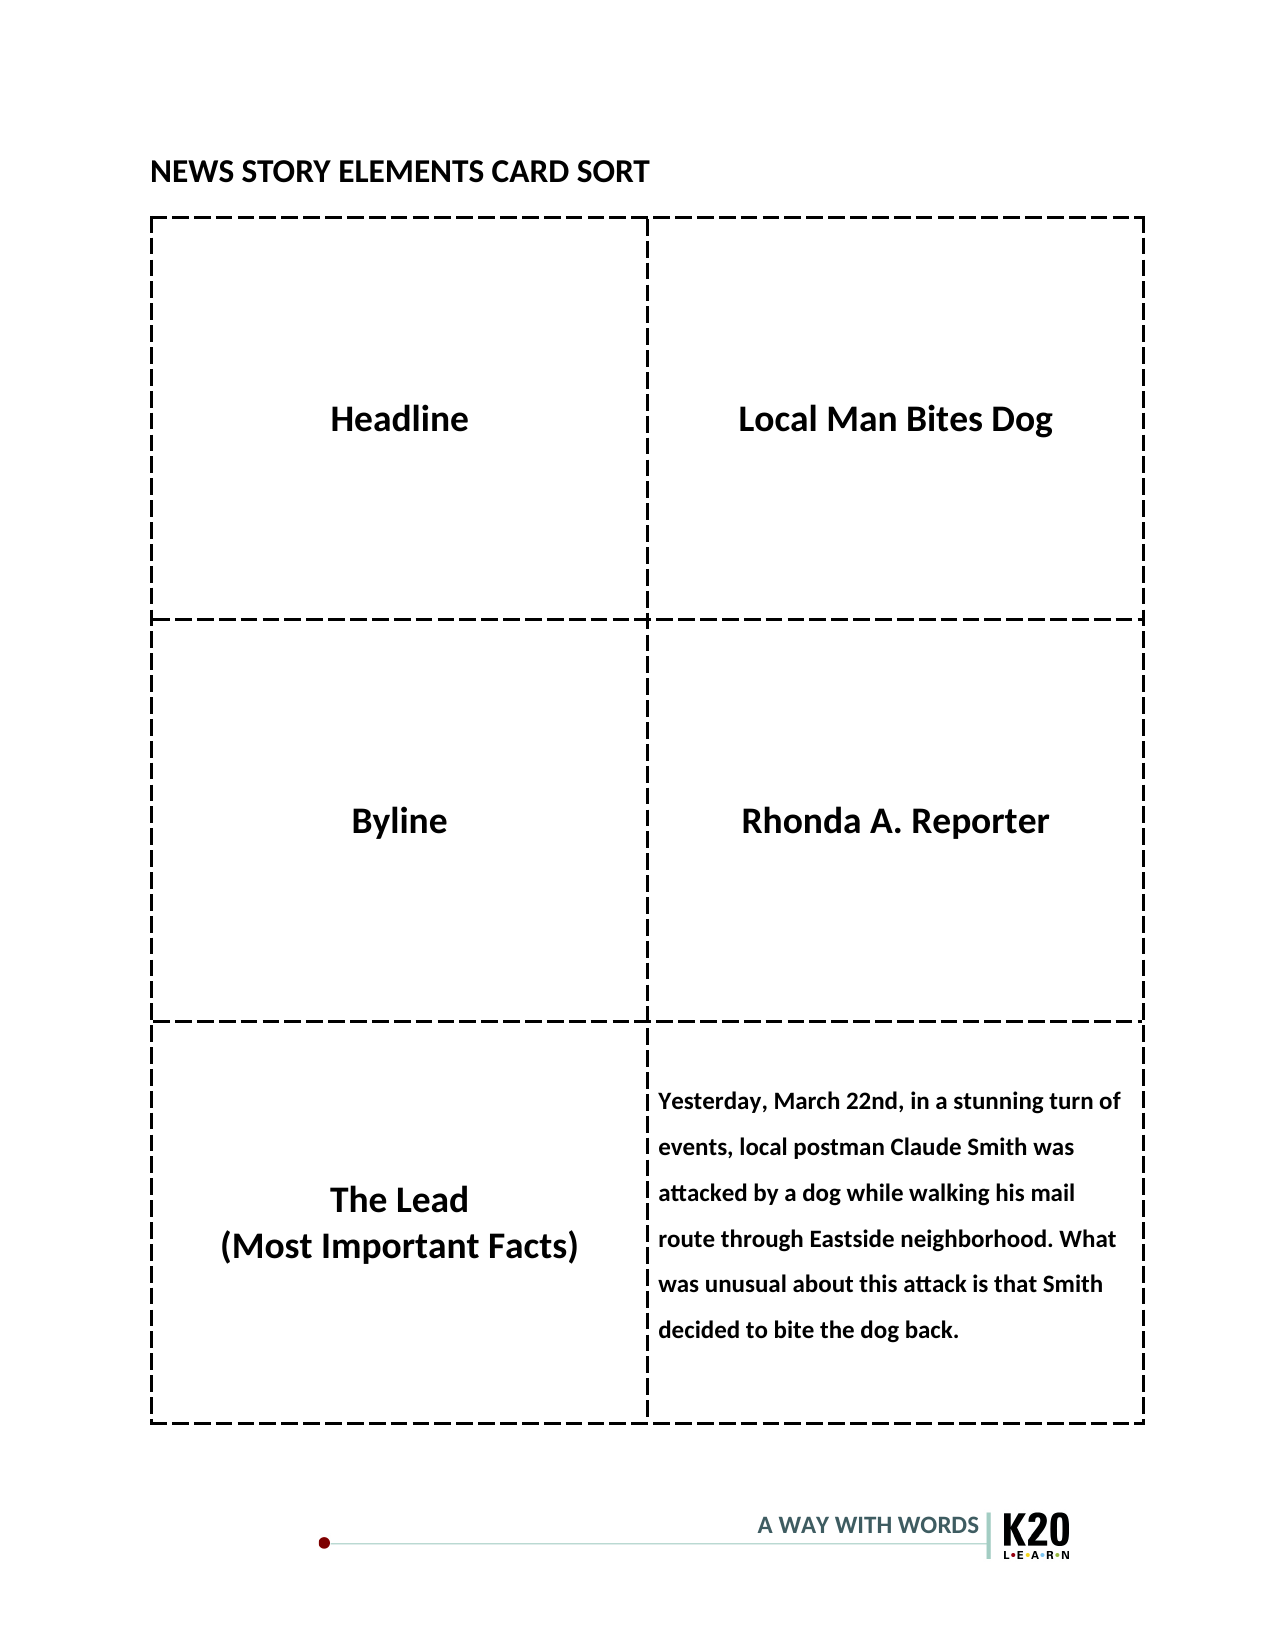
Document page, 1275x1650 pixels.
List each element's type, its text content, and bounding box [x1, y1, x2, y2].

table_cell Byline [152, 618, 648, 1020]
table_header Local Man Bites Dog [648, 216, 1144, 618]
table_cell Yesterday, March 22nd, in a stunning turn of events, local postman Claude Smith was attacked by a dog while walking his mail route through Eastside neighborhood. What was unusual about this attack is that Smith decided to bite the dog back. [648, 1020, 1144, 1422]
picture [318, 1509, 1069, 1562]
title News Story Elements Card Sort [150, 150, 1125, 191]
table_cell Rhonda A. Reporter [648, 618, 1144, 1020]
table_cell The Lead (Most Important Facts) [152, 1020, 648, 1422]
table_header Headline [152, 216, 648, 618]
